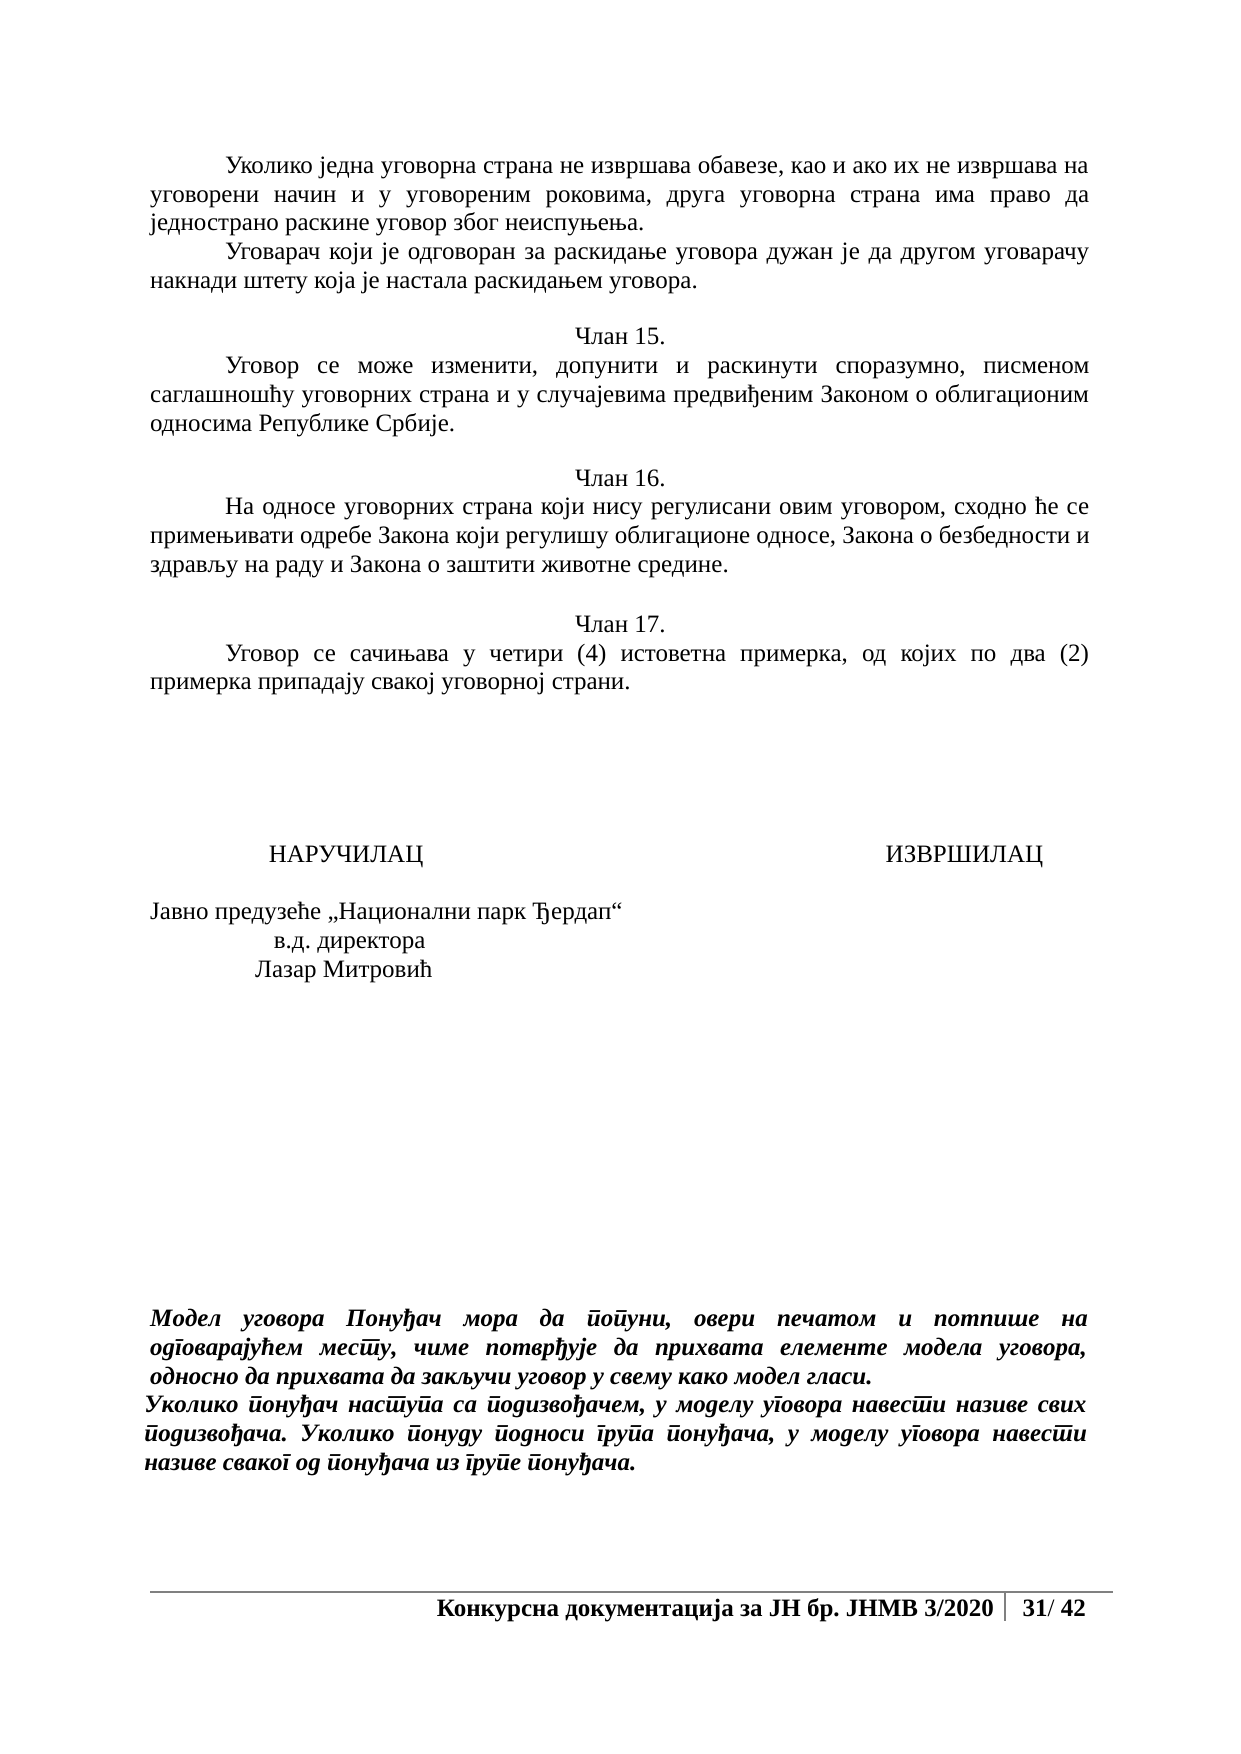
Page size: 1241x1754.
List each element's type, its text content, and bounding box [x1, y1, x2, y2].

text Уколико једна уговорна страна не извршава обавезе, као и ако их не извршава на уговорени начин и у уговореним роковима, друга уговорна страна има право да једнострано раскине уговор због неиспуњења. [150, 150, 1090, 236]
text Члан 17. [150, 609, 1090, 638]
text Уговор се сачињава у четири (4) истоветна примерка, од којих по два (2) примерка припадају свакој уговорној страни. [150, 638, 1090, 695]
text НАРУЧИЛАЦ ИЗВРШИЛАЦ [150, 839, 1090, 868]
text Модел уговора Понуђач мора да попуни, овери печатом и потпише на одговарајућем месту, чиме потврђује да прихвата елементе модела уговора, односно да прихвата да закључи уговор у свему како модел гласи. [150, 1303, 1090, 1389]
text Члан 15. [150, 321, 1090, 350]
text Јавно предузеће „Национални парк Ђердап“ [150, 896, 1090, 925]
text На односе уговорних страна који нису регулисани овим уговором, сходно ће се примењивати одребе Закона који регулишу облигационе односе, Закона о безбедности и здрављу на раду и Закона о заштити животне средине. [150, 491, 1090, 578]
text Уговарач који је одговоран за раскидање уговора дужан је да другом уговарачу накнади штету која је настала раскидањем уговора. [150, 236, 1090, 294]
text Лазар Митровић [150, 954, 1090, 983]
text Члан 16. [150, 463, 1090, 491]
text Уговор се може изменити, допунити и раскинути споразумно, писменом саглашношћу уговорних страна и у случајевима предвиђеним Законом о облигационим односима Републике Србије. [150, 350, 1090, 436]
text Уколико понуђач наступа са подизвођачем, у моделу уговора навести називе свих подизвођача. Уколико понуду подноси група понуђача, у моделу уговора навести називе сваког од понуђача из групе понуђача. [144, 1389, 1090, 1476]
text в.д. директора [150, 925, 1090, 954]
